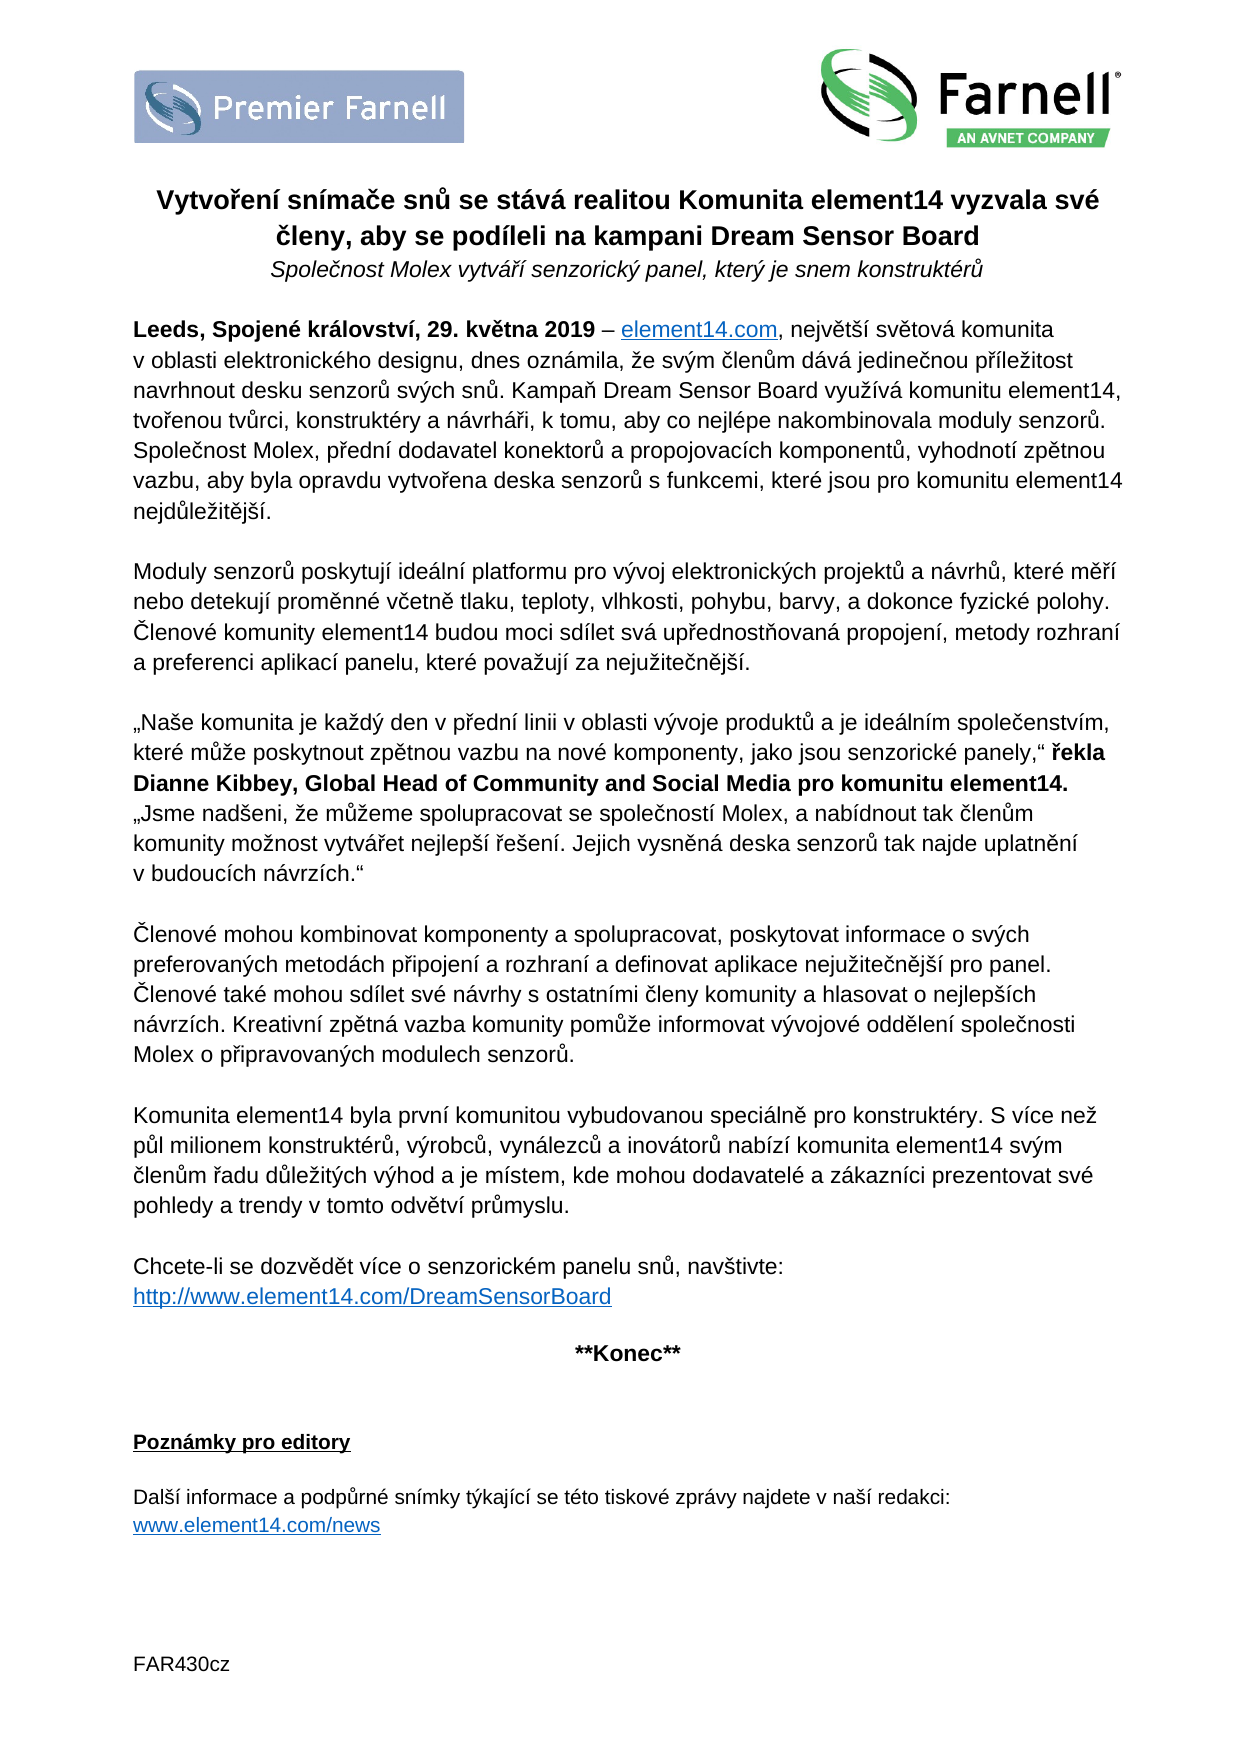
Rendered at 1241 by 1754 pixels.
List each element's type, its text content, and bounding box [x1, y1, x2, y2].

text **Konec** [133, 1339, 1123, 1366]
text Další informace a podpůrné snímky týkající se této tiskové zprávy najdete v naší redakci: www.element14.com/news [133, 1485, 1123, 1537]
text Vytvoření snímače snů se stává realitou Komunita element14 vyzvala své členy, aby se podíleli na kampani Dream Sensor Board [133, 184, 1123, 251]
picture [817, 45, 1123, 151]
picture [132, 69, 464, 142]
text Poznámky pro editory [133, 1430, 1123, 1454]
text Komunita element14 byla první komunitou vybudovanou speciálně pro konstruktéry. S více než půl milionem konstruktérů, výrobců, vynálezců a inovátorů nabízí komunita element14 svým členům řadu důležitých výhod a je místem, kde mohou dodavatelé a zákazníci prezentovat své pohledy a trendy v tomto odvětví průmyslu. [133, 1102, 1123, 1219]
text Členové mohou kombinovat komponenty a spolupracovat, poskytovat informace o svých preferovaných metodách připojení a rozhraní a definovat aplikace nejužitečnější pro panel. Členové také mohou sdílet své návrhy s ostatními členy komunity a hlasovat o nejlepších návrzích. Kreativní zpětná vazba komunity pomůže informovat vývojové oddělení společnosti Molex o připravovaných modulech senzorů. [133, 921, 1123, 1068]
text Moduly senzorů poskytují ideální platformu pro vývoj elektronických projektů a návrhů, které měří nebo detekují proměnné včetně tlaku, teploty, vlhkosti, pohybu, barvy, a dokonce fyzické polohy. Členové komunity element14 budou moci sdílet svá upřednostňovaná propojení, metody rozhraní a preferenci aplikací panelu, které považují za nejužitečnější. [133, 558, 1123, 675]
text Chcete-li se dozvědět více o senzorickém panelu snů, navštivte: http://www.element14.com/DreamSensorBoard [133, 1253, 1123, 1309]
text „Naše komunita je každý den v přední linii v oblasti vývoje produktů a je ideálním společenstvím, které může poskytnout zpětnou vazbu na nové komponenty, jako jsou senzorické panely,“ řekla Dianne Kibbey, Global Head of Community and Social Media pro komunitu element14. „Jsme nadšeni, že můžeme spolupracovat se společností Molex, a nabídnout tak členům komunity možnost vytvářet nejlepší řešení. Jejich vysněná deska senzorů tak najde uplatnění v budoucích návrzích.“ [133, 709, 1123, 886]
text Společnost Molex vytváří senzorický panel, který je snem konstruktérů [133, 256, 1123, 282]
text Leeds, Spojené království, 29. května 2019 – element14.com, největší světová komunita v oblasti elektronického designu, dnes oznámila, že svým členům dává jedinečnou příležitost navrhnout desku senzorů svých snů. Kampaň Dream Sensor Board využívá komunitu element14, tvořenou tvůrci, konstruktéry a návrháři, k tomu, aby co nejlépe nakombinovala moduly senzorů. Společnost Molex, přední dodavatel konektorů a propojovacích komponentů, vyhodnotí zpětnou vazbu, aby byla opravdu vytvořena deska senzorů s funkcemi, které jsou pro komunitu element14 nejdůležitější. [133, 316, 1123, 524]
